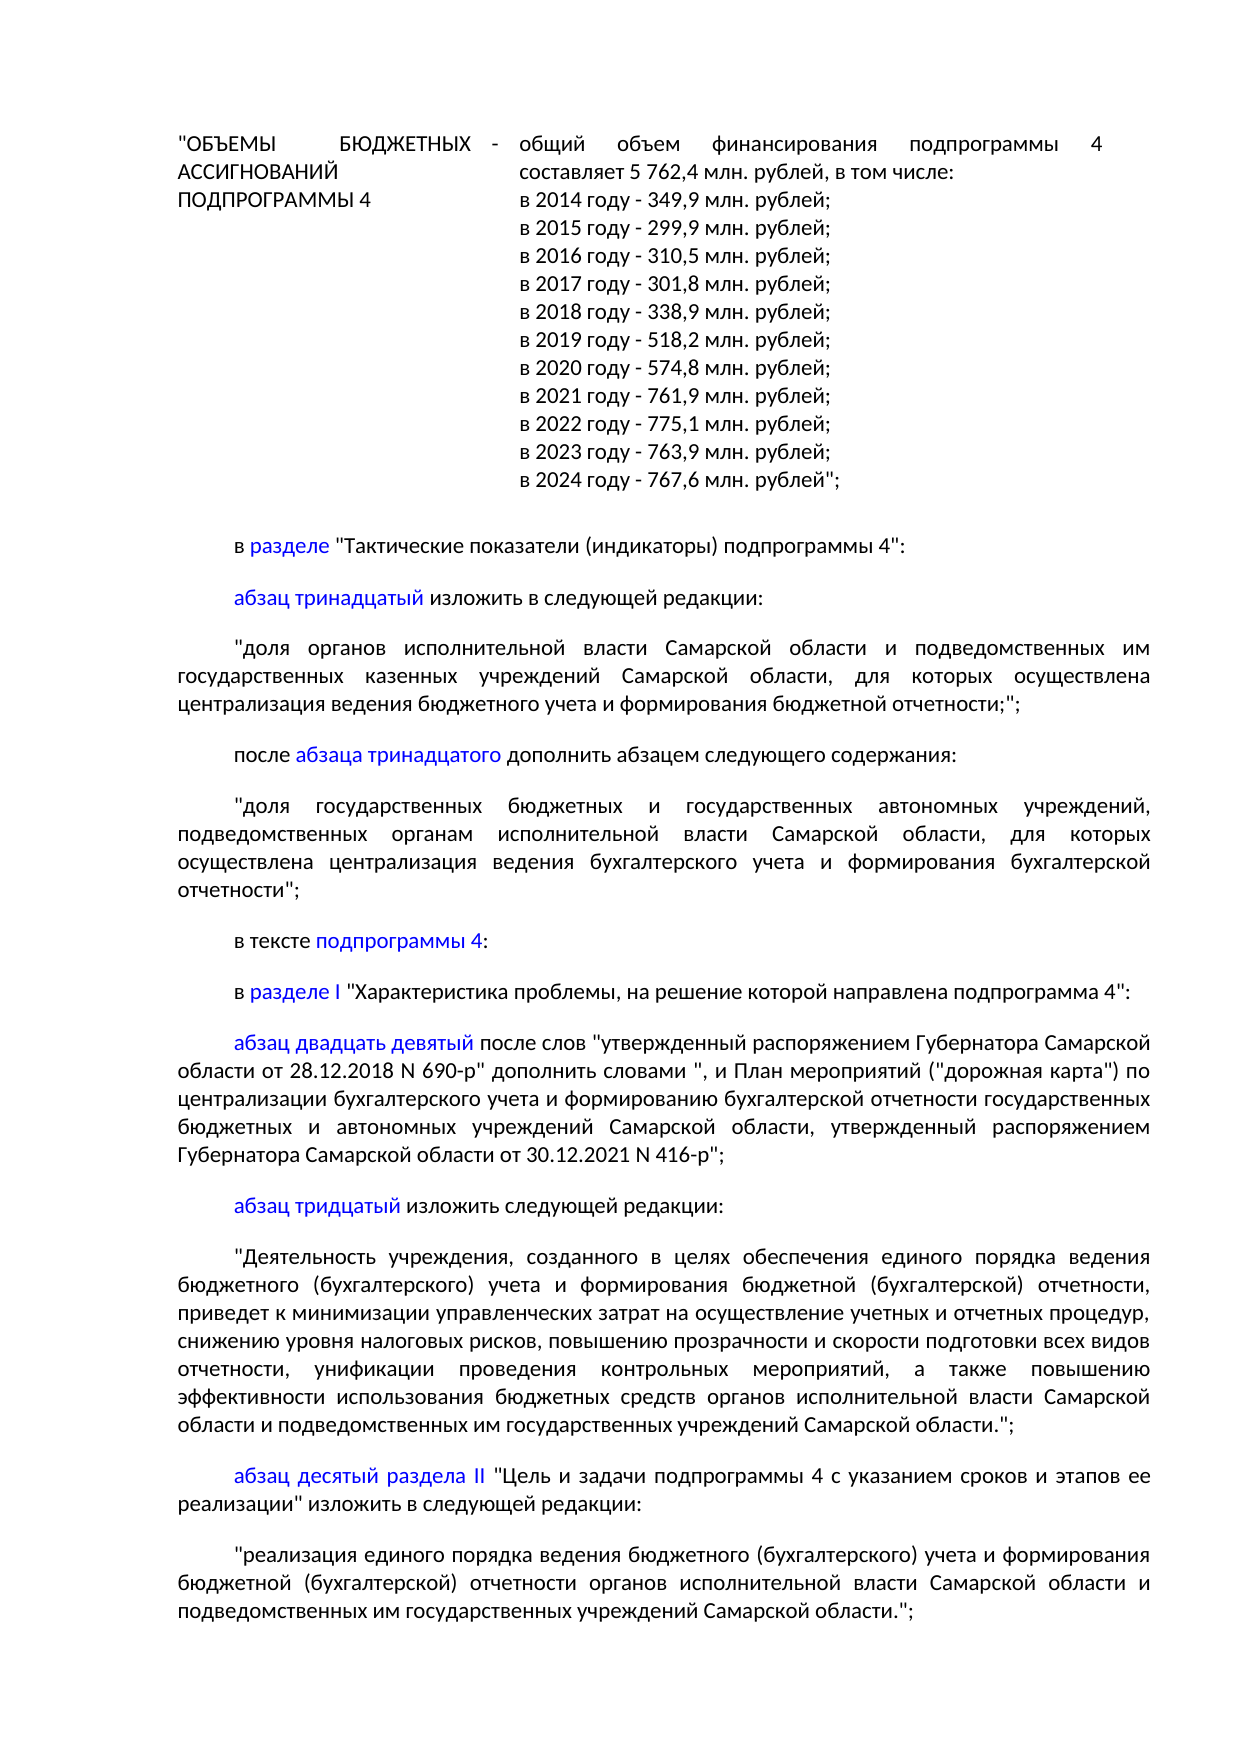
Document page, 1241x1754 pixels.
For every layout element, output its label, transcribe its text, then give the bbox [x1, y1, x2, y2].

text в разделе I "Характеристика проблемы, на решение которой направлена подпрограмма 4": [177, 977, 1152, 1005]
text абзац тринадцатый изложить в следующей редакции: [177, 583, 1152, 611]
text "доля государственных бюджетных и государственных автономных учреждений, подведомственных органам исполнительной власти Самарской области, для которых осуществлена централизация ведения бухгалтерского учета и формирования бухгалтерской отчетности"; [177, 791, 1152, 903]
text "Деятельность учреждения, созданного в целях обеспечения единого порядка ведения бюджетного (бухгалтерского) учета и формирования бюджетной (бухгалтерской) отчетности, приведет к минимизации управленческих затрат на осуществление учетных и отчетных процедур, снижению уровня налоговых рисков, повышению прозрачности и скорости подготовки всех видов отчетности, унификации проведения контрольных мероприятий, а также повышению эффективности использования бюджетных средств органов исполнительной власти Самарской области и подведомственных им государственных учреждений Самарской области."; [177, 1242, 1152, 1438]
text в тексте подпрограммы 4: [177, 926, 1152, 954]
text "реализация единого порядка ведения бюджетного (бухгалтерского) учета и формирования бюджетной (бухгалтерской) отчетности органов исполнительной власти Самарской области и подведомственных им государственных учреждений Самарской области."; [177, 1540, 1152, 1624]
text после абзаца тринадцатого дополнить абзацем следующего содержания: [177, 741, 1152, 768]
text абзац тридцатый изложить следующей редакции: [177, 1191, 1152, 1219]
table_header - [477, 118, 513, 504]
text абзац двадцать девятый после слов "утвержденный распоряжением Губернатора Самарской области от 28.12.2018 N 690-р" дополнить словами ", и План мероприятий ("дорожная карта") по централизации бухгалтерского учета и формированию бухгалтерской отчетности государственных бюджетных и автономных учреждений Самарской области, утвержденный распоряжением Губернатора Самарской области от 30.12.2021 N 416-р"; [177, 1028, 1152, 1168]
text в разделе "Тактические показатели (индикаторы) подпрограммы 4": [177, 532, 1152, 560]
table_header общий объем финансирования подпрограммы 4 составляет 5 762,4 млн. рублей, в том числе: в 2014 году - 349,9 млн. рублей; в 2015 году - 299,9 млн. рублей; в 2016 году - 310,5 млн. рублей; в 2017 году - 301,8 млн. рублей; в 2018 году - 338,9 млн. рублей; в 2019 году - 518,2 млн. рублей; в 2020 году - 574,8 млн. рублей; в 2021 году - 761,9 млн. рублей; в 2022 году - 775,1 млн. рублей; в 2023 году - 763,9 млн. рублей; в 2024 году - 767,6 млн. рублей"; [513, 118, 1109, 504]
table_header "ОБЪЕМЫ БЮДЖЕТНЫХ АССИГНОВАНИЙ ПОДПРОГРАММЫ 4 [171, 118, 477, 504]
text абзац десятый раздела II "Цель и задачи подпрограммы 4 с указанием сроков и этапов ее реализации" изложить в следующей редакции: [177, 1461, 1152, 1517]
text "доля органов исполнительной власти Самарской области и подведомственных им государственных казенных учреждений Самарской области, для которых осуществлена централизация ведения бюджетного учета и формирования бюджетной отчетности;"; [177, 633, 1152, 718]
